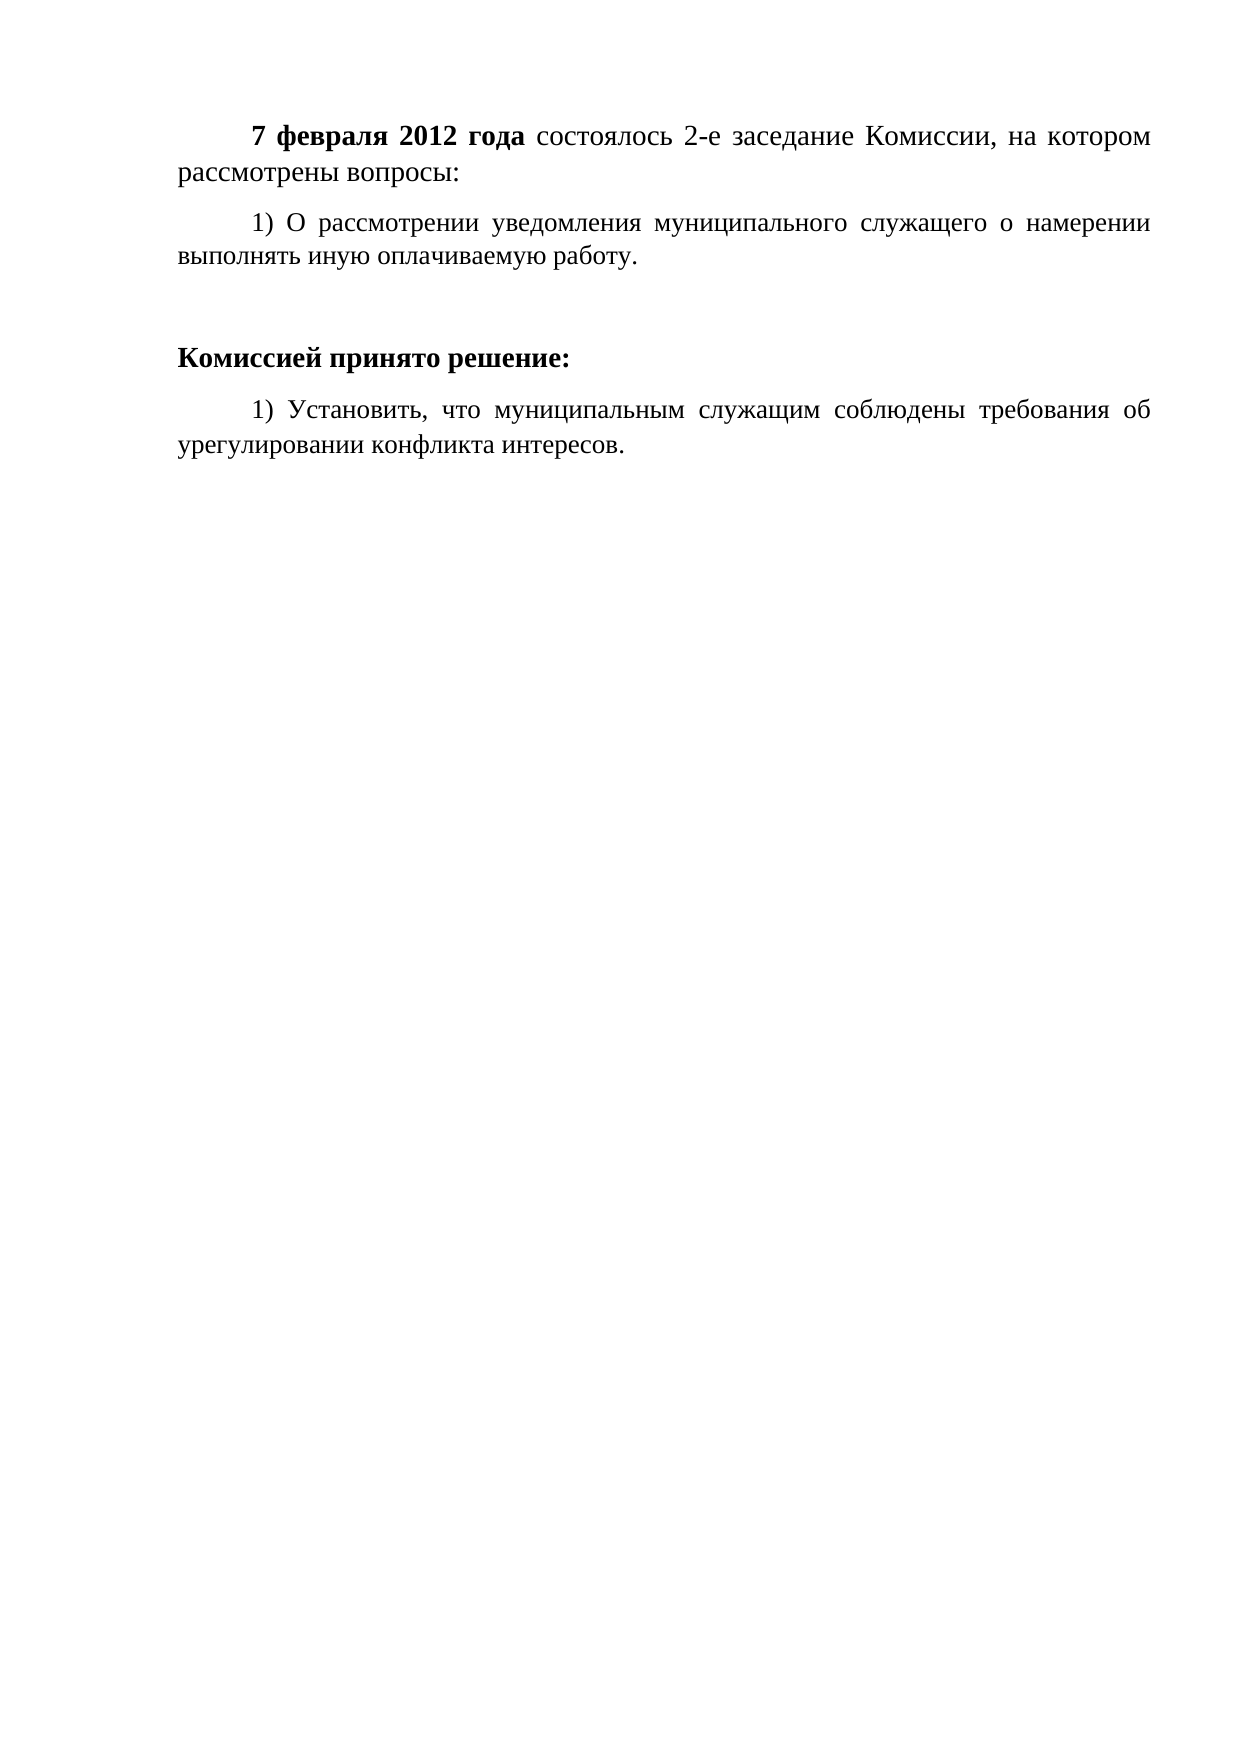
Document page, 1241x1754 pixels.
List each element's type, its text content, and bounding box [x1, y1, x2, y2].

text Комиссией принято решение: [177, 341, 1152, 374]
text 1) О рассмотрении уведомления муниципального служащего о намерении выполнять иную оплачиваемую работу. [177, 206, 1152, 270]
text 7 февраля 2012 года состоялось 2-е заседание Комиссии, на котором рассмотрены вопросы: [177, 118, 1152, 187]
text 1) Установить, что муниципальным служащим соблюдены требования об урегулировании конфликта интересов. [177, 393, 1152, 459]
